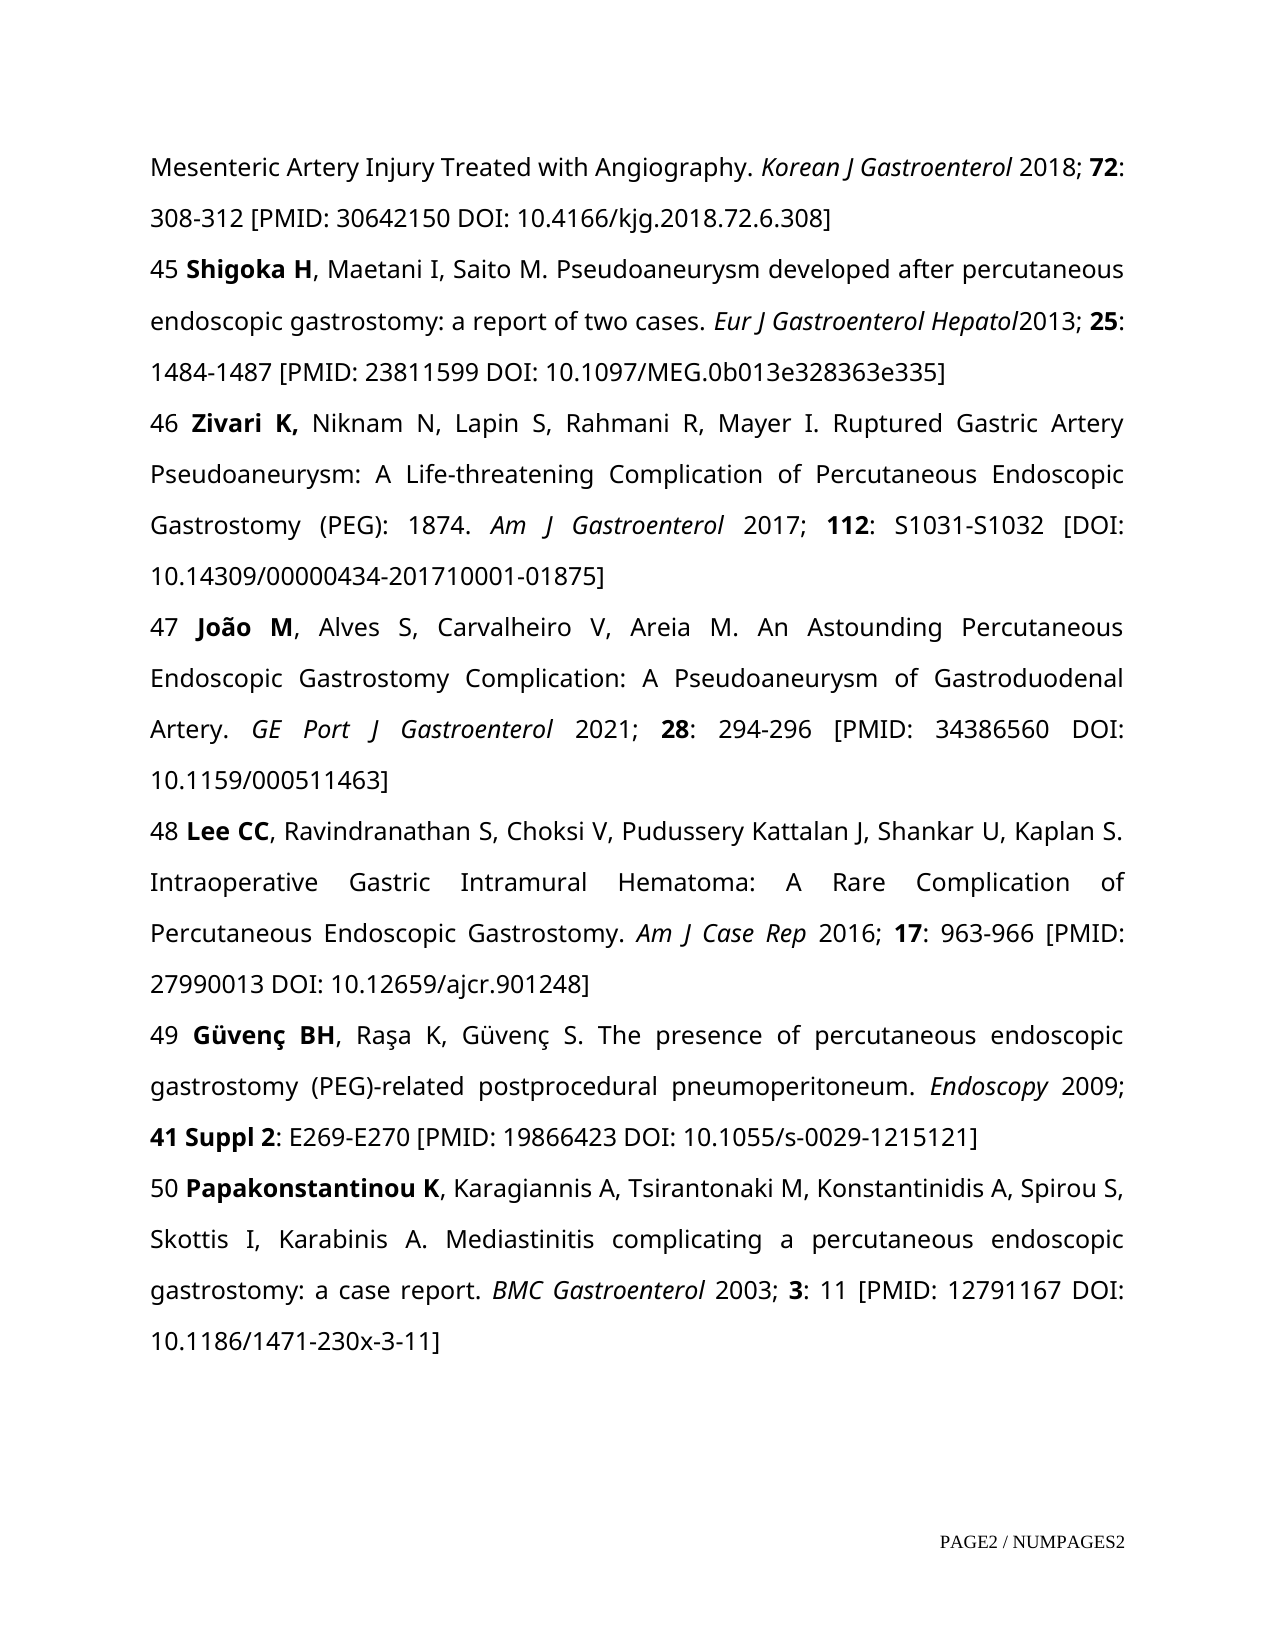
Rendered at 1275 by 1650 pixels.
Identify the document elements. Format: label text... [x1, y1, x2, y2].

text 46 Zivari K, Niknam N, Lapin S, Rahmani R, Mayer I. Ruptured Gastric Artery Pseudoaneurysm: A Life-threatening Complication of Percutaneous Endoscopic Gastrostomy (PEG): 1874. Am J Gastroenterol 2017; 112: S1031-S1032 [DOI: 10.14309/00000434-201710001-01875] [150, 405, 1125, 592]
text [150, 150, 1125, 235]
text 49 Güvenç BH, Raşa K, Güvenç S. The presence of percutaneous endoscopic gastrostomy (PEG)-related postprocedural pneumoperitoneum. Endoscopy 2009; 41 Suppl 2: E269-E270 [PMID: 19866423 DOI: 10.1055/s-0029-1215121] [150, 1018, 1125, 1154]
text 47 João M, Alves S, Carvalheiro V, Areia M. An Astounding Percutaneous Endoscopic Gastrostomy Complication: A Pseudoaneurysm of Gastroduodenal Artery. GE Port J Gastroenterol 2021; 28: 294-296 [PMID: 34386560 DOI: 10.1159/000511463] [150, 609, 1125, 797]
text 50 Papakonstantinou K, Karagiannis A, Tsirantonaki M, Konstantinidis A, Spirou S, Skottis I, Karabinis A. Mediastinitis complicating a percutaneous endoscopic gastrostomy: a case report. BMC Gastroenterol 2003; 3: 11 [PMID: 12791167 DOI: 10.1186/1471-230x-3-11] [150, 1171, 1125, 1358]
text 45 Shigoka H, Maetani I, Saito M. Pseudoaneurysm developed after percutaneous endoscopic gastrostomy: a report of two cases. Eur J Gastroenterol Hepatol2013; 25: 1484-1487 [PMID: 23811599 DOI: 10.1097/MEG.0b013e328363e335] [150, 252, 1125, 388]
text 48 Lee CC, Ravindranathan S, Choksi V, Pudussery Kattalan J, Shankar U, Kaplan S. Intraoperative Gastric Intramural Hematoma: A Rare Complication of Percutaneous Endoscopic Gastrostomy. Am J Case Rep 2016; 17: 963-966 [PMID: 27990013 DOI: 10.12659/ajcr.901248] [150, 813, 1125, 1001]
